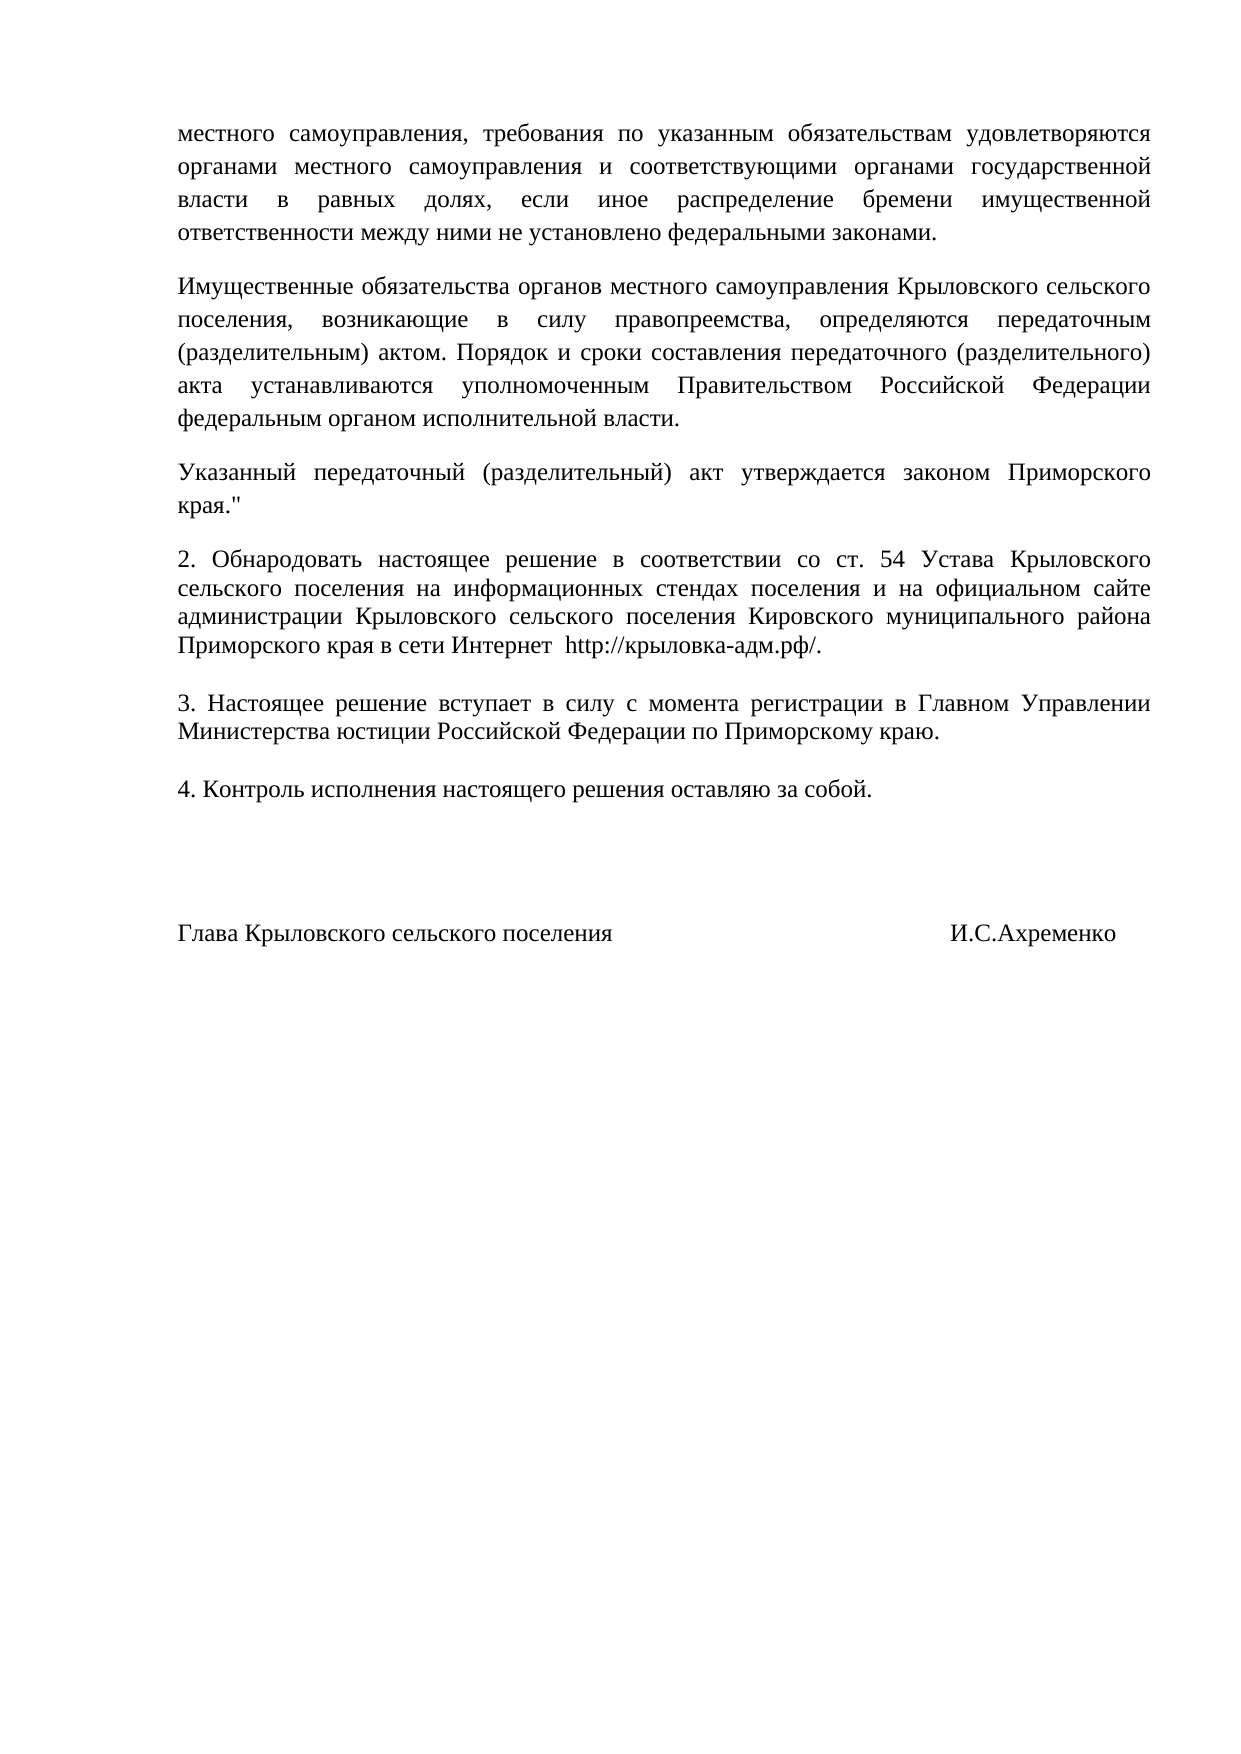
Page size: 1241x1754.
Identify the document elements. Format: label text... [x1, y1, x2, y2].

text 4. Контроль исполнения настоящего решения оставляю за собой. [177, 774, 1152, 803]
text Указанный передаточный (разделительный) акт утверждается законом Приморского края." [177, 457, 1152, 519]
text 2. Обнародовать настоящее решение в соответствии со ст. 54 Устава Крыловского сельского поселения на информационных стендах поселения и на официальном сайте администрации Крыловского сельского поселения Кировского муниципального района Приморского края в сети Интернет http://крыловка-адм.рф/. [177, 544, 1152, 659]
text Имущественные обязательства органов местного самоуправления Крыловского сельского поселения, возникающие в силу правопреемства, определяются передаточным (разделительным) актом. Порядок и сроки составления передаточного (разделительного) акта устанавливаются уполномоченным Правительством Российской Федерации федеральным органом исполнительной власти. [177, 271, 1152, 432]
text 3. Настоящее решение вступает в силу с момента регистрации в Главном Управлении Министерства юстиции Российской Федерации по Приморскому краю. [177, 688, 1152, 745]
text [177, 118, 1152, 246]
text Глава Крыловского сельского поселения И.С.Ахременко [177, 918, 1152, 946]
